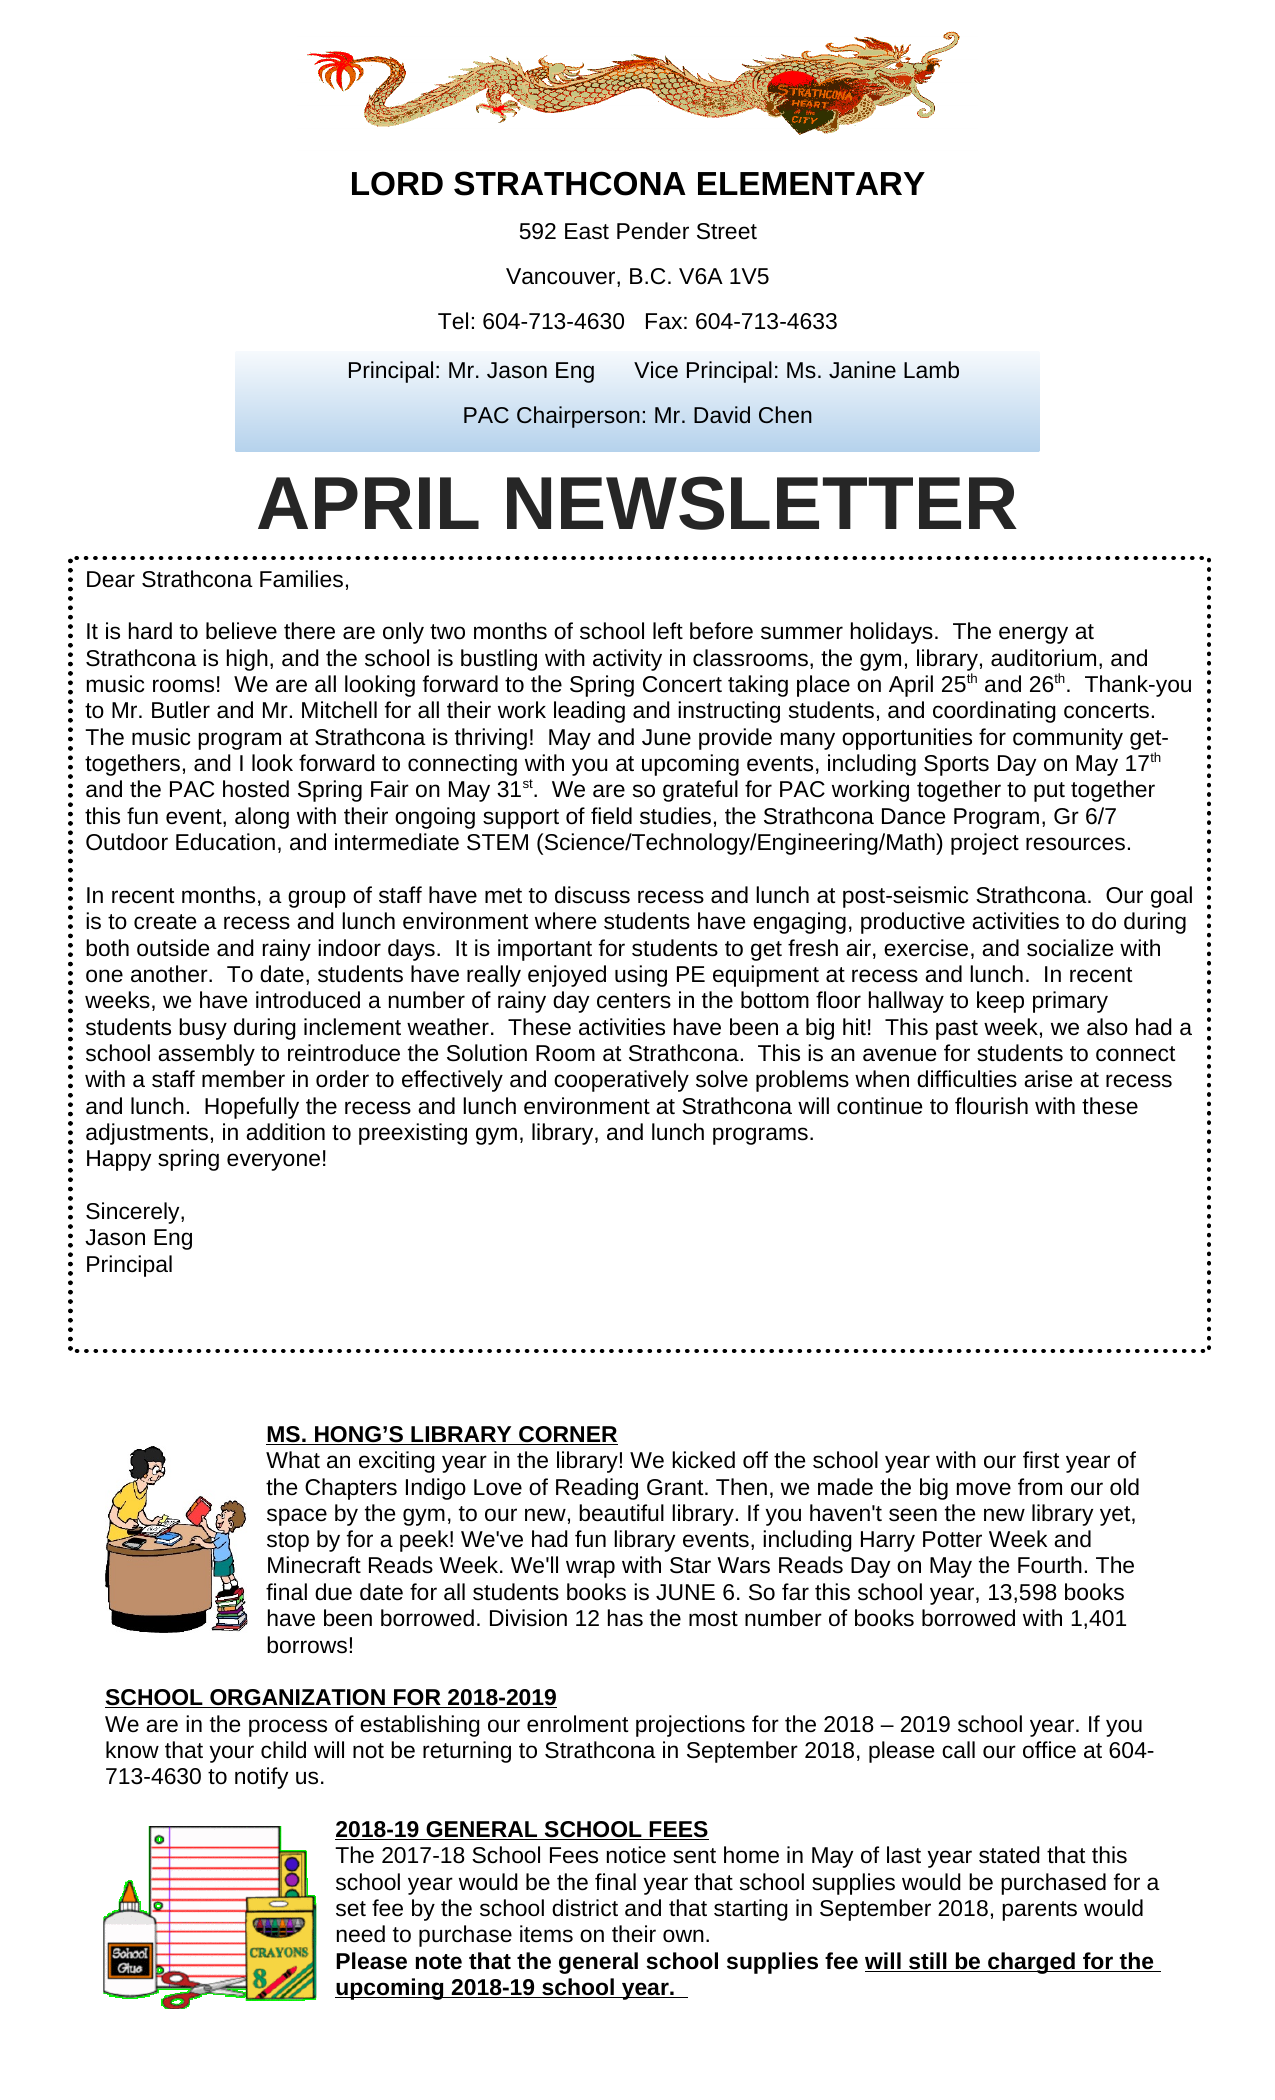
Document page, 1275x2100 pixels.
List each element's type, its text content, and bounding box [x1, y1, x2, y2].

text We are in the process of establishing our enrolment projections for the 2018 – 2019 school year. If you know that your child will not be returning to Strathcona in September 2018, please call our office at 604-713-4630 to notify us. [105, 1711, 1170, 1790]
text 2018-19 GENERAL SCHOOL FEES [105, 1816, 1170, 1842]
picture [103, 1826, 317, 2009]
text SCHOOL ORGANIZATION FOR 2018-2019 [105, 1684, 1170, 1711]
text LORD STRATHCONA ELEMENTARY [105, 164, 1170, 202]
text MS. HONG’S LIBRARY CORNER What an exciting year in the library! We kicked off the school year with our first year of the Chapters Indigo Love of Reading Grant. Then, we made the big move from our old space by the gym, to our new, beautiful library. If you haven't seen the new library yet, stop by for a peek! We've had fun library events, including Harry Potter Week and Minecraft Reads Week. We'll wrap with Star Wars Reads Day on May the Fourth. The final due date for all students books is JUNE 6. So far this school year, 13,598 books have been borrowed. Division 12 has the most number of books borrowed with 1,401 borrows! [105, 1421, 1170, 1658]
text The 2017-18 School Fees notice sent home in May of last year stated that this school year would be the final year that school supplies would be purchased for a set fee by the school district and that starting in September 2018, parents would need to purchase items on their own. [317, 1842, 1170, 1948]
picture [297, 14, 978, 151]
text Please note that the general school supplies fee will still be charged for the upcoming 2018-19 school year. [317, 1948, 1170, 2001]
picture [105, 1446, 248, 1633]
